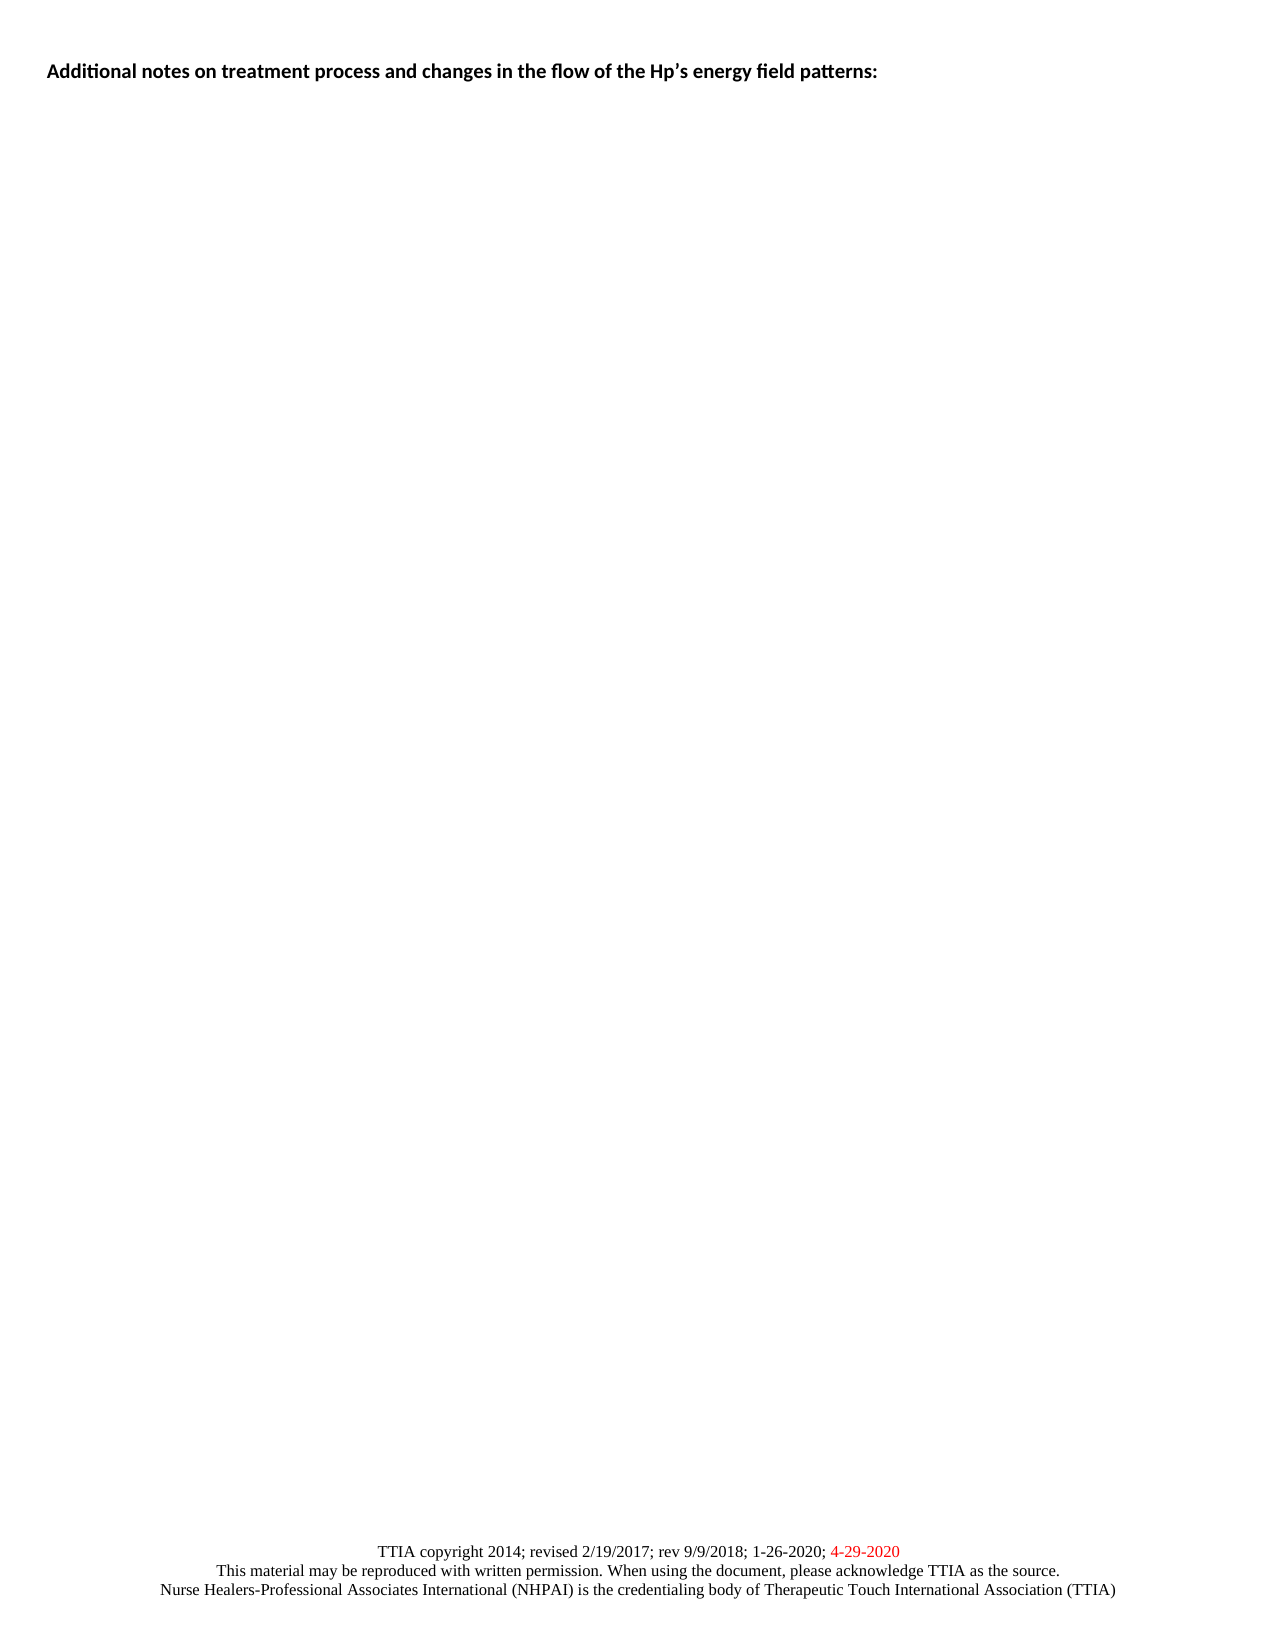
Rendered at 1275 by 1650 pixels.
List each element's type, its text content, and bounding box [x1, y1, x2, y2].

text Additional notes on treatment process and changes in the flow of the Hp’s energy field patterns: [47, 58, 1233, 84]
